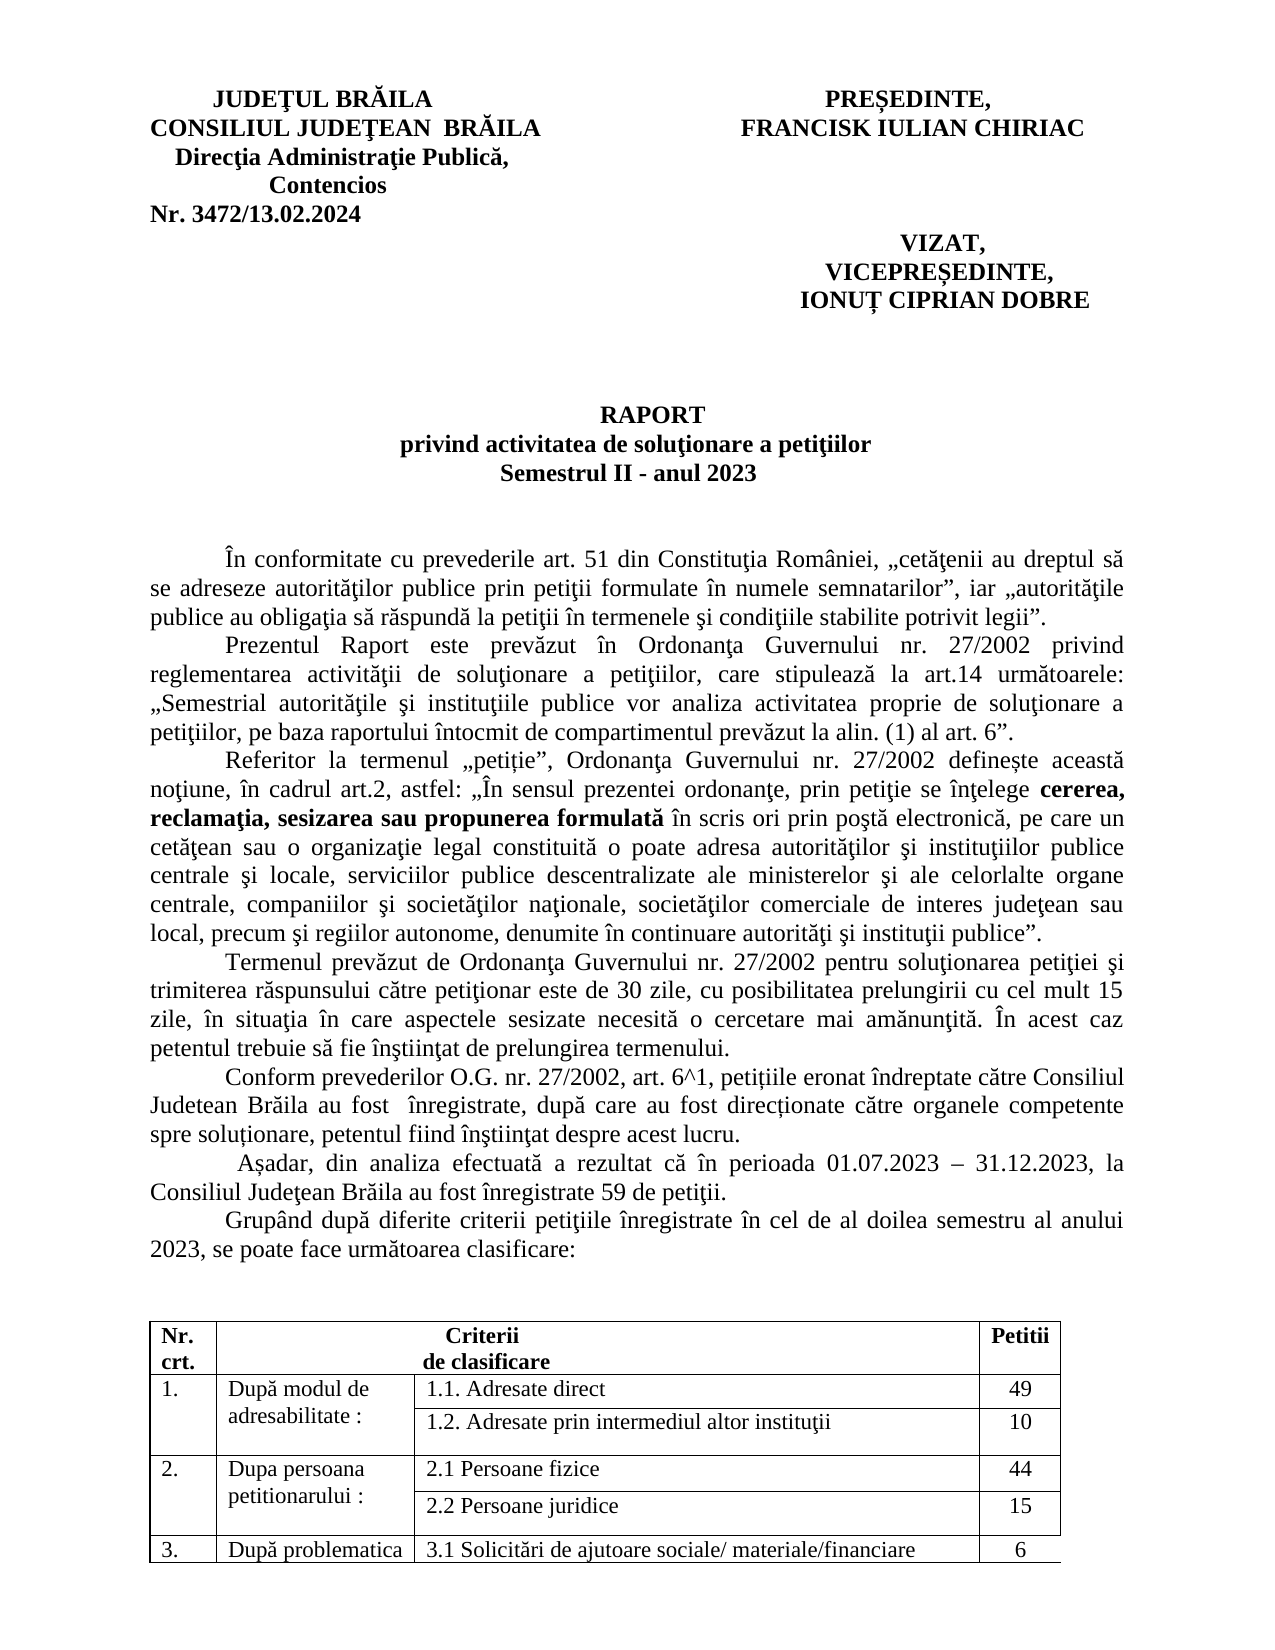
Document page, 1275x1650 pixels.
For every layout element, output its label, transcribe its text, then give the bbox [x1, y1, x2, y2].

table_cell 49 [980, 1375, 1060, 1407]
table_header Criterii de clasificare [217, 1322, 979, 1374]
table_cell 2.1 Persoane fizice [415, 1456, 979, 1491]
text Grupând după diferite criterii petiţiile înregistrate în cel de al doilea semestru al anului 2023, se poate face următoarea clasificare: [150, 1206, 1125, 1263]
text Referitor la termenul „petiție”, Ordonanţa Guvernului nr. 27/2002 definește această noţiune, în cadrul art.2, astfel: „În sensul prezentei ordonanţe, prin petiţie se înţelege cererea, reclamaţia, sesizarea sau propunerea formulată în scris ori prin poştă electronică, pe care un cetăţean sau o organizaţie legal constituită o poate adresa autorităţilor şi instituţiilor publice centrale şi locale, serviciilor publice descentralizate ale ministerelor şi ale celorlalte organe centrale, companiilor şi societăţilor naţionale, societăţilor comerciale de interes judeţean sau local, precum şi regiilor autonome, denumite în continuare autorităţi şi instituţii publice”. [150, 746, 1125, 947]
text CONSILIUL JUDEŢEAN BRĂILA FRANCISK IULIAN CHIRIAC [150, 113, 1125, 142]
text Contencios [150, 171, 1125, 199]
table_cell După modul de adresabilitate : [217, 1375, 414, 1454]
table_cell Dupa persoana petitionarului : [217, 1456, 414, 1534]
table_cell 15 [980, 1492, 1060, 1534]
text VICEPREȘEDINTE, [150, 257, 1125, 286]
text Așadar, din analiza efectuată a rezultat că în perioada 01.07.2023 – 31.12.2023, la Consiliul Judeţean Brăila au fost înregistrate 59 de petiţii. [150, 1148, 1125, 1206]
text Termenul prevăzut de Ordonanţa Guvernului nr. 27/2002 pentru soluţionarea petiţiei şi trimiterea răspunsului către petiţionar este de 30 zile, cu posibilitatea prelungirii cu cel mult 15 zile, în situaţia în care aspectele sesizate necesită o cercetare mai amănunţită. În acest caz petentul trebuie să fie înştiinţat de prelungirea termenului. [150, 947, 1125, 1062]
text RAPORT [525, 401, 1125, 429]
table_cell 2. [151, 1456, 216, 1534]
text Nr. 3472/13.02.2024 [150, 199, 1125, 228]
table_cell 2.2 Persoane juridice [415, 1492, 979, 1534]
table_header Nr. crt. [151, 1322, 216, 1374]
text Prezentul Raport este prevăzut în Ordonanţa Guvernului nr. 27/2002 privind reglementarea activităţii de soluţionare a petiţiilor, care stipulează la art.14 următoarele: „Semestrial autorităţile şi instituţiile publice vor analiza activitatea proprie de soluţionare a petiţiilor, pe baza raportului întocmit de compartimentul prevăzut la alin. (1) al art. [150, 631, 1125, 746]
table_cell 1.1. Adresate direct [415, 1375, 979, 1407]
table_header Petitii [980, 1322, 1060, 1374]
text În conformitate cu prevederile art. 51 din Constituţia României, „cetăţenii au dreptul să se adreseze autorităţilor publice prin petiţii formulate în numele semnatarilor”, iar „autorităţile publice au obligaţia să răspundă la petiţii în termenele şi condiţiile stabilite potrivit legii”. [150, 544, 1125, 631]
text Semestrul II - anul 2023 [150, 458, 1125, 487]
text IONUȚ CIPRIAN DOBRE [150, 286, 1125, 314]
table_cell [217, 1536, 414, 1562]
table_cell 6 [980, 1536, 1061, 1562]
table_cell 3. [151, 1536, 216, 1562]
text VIZAT, [150, 228, 1125, 257]
text Direcţia Administraţie Publică, [150, 142, 1125, 171]
text Conform prevederilor O.G. nr. 27/2002, art. 6^1, petițiile eronat îndreptate către Consiliul Judetean Brăila au fost înregistrate, după care au fost direcționate către organele competente spre soluționare, petentul fiind înştiinţat despre acest lucru. [150, 1062, 1125, 1148]
table_cell 3.1 Solicitări de ajutoare sociale/ materiale/financiare [415, 1536, 979, 1562]
text privind activitatea de soluţionare a petiţiilor [225, 429, 1125, 458]
table_cell 1.2. Adresate prin intermediul altor instituţii [415, 1409, 979, 1454]
table_cell 10 [980, 1409, 1060, 1454]
text JUDEŢUL BRĂILA PREȘEDINTE, [150, 84, 1125, 113]
table_cell 1. [151, 1375, 216, 1454]
table_cell 44 [980, 1456, 1060, 1491]
